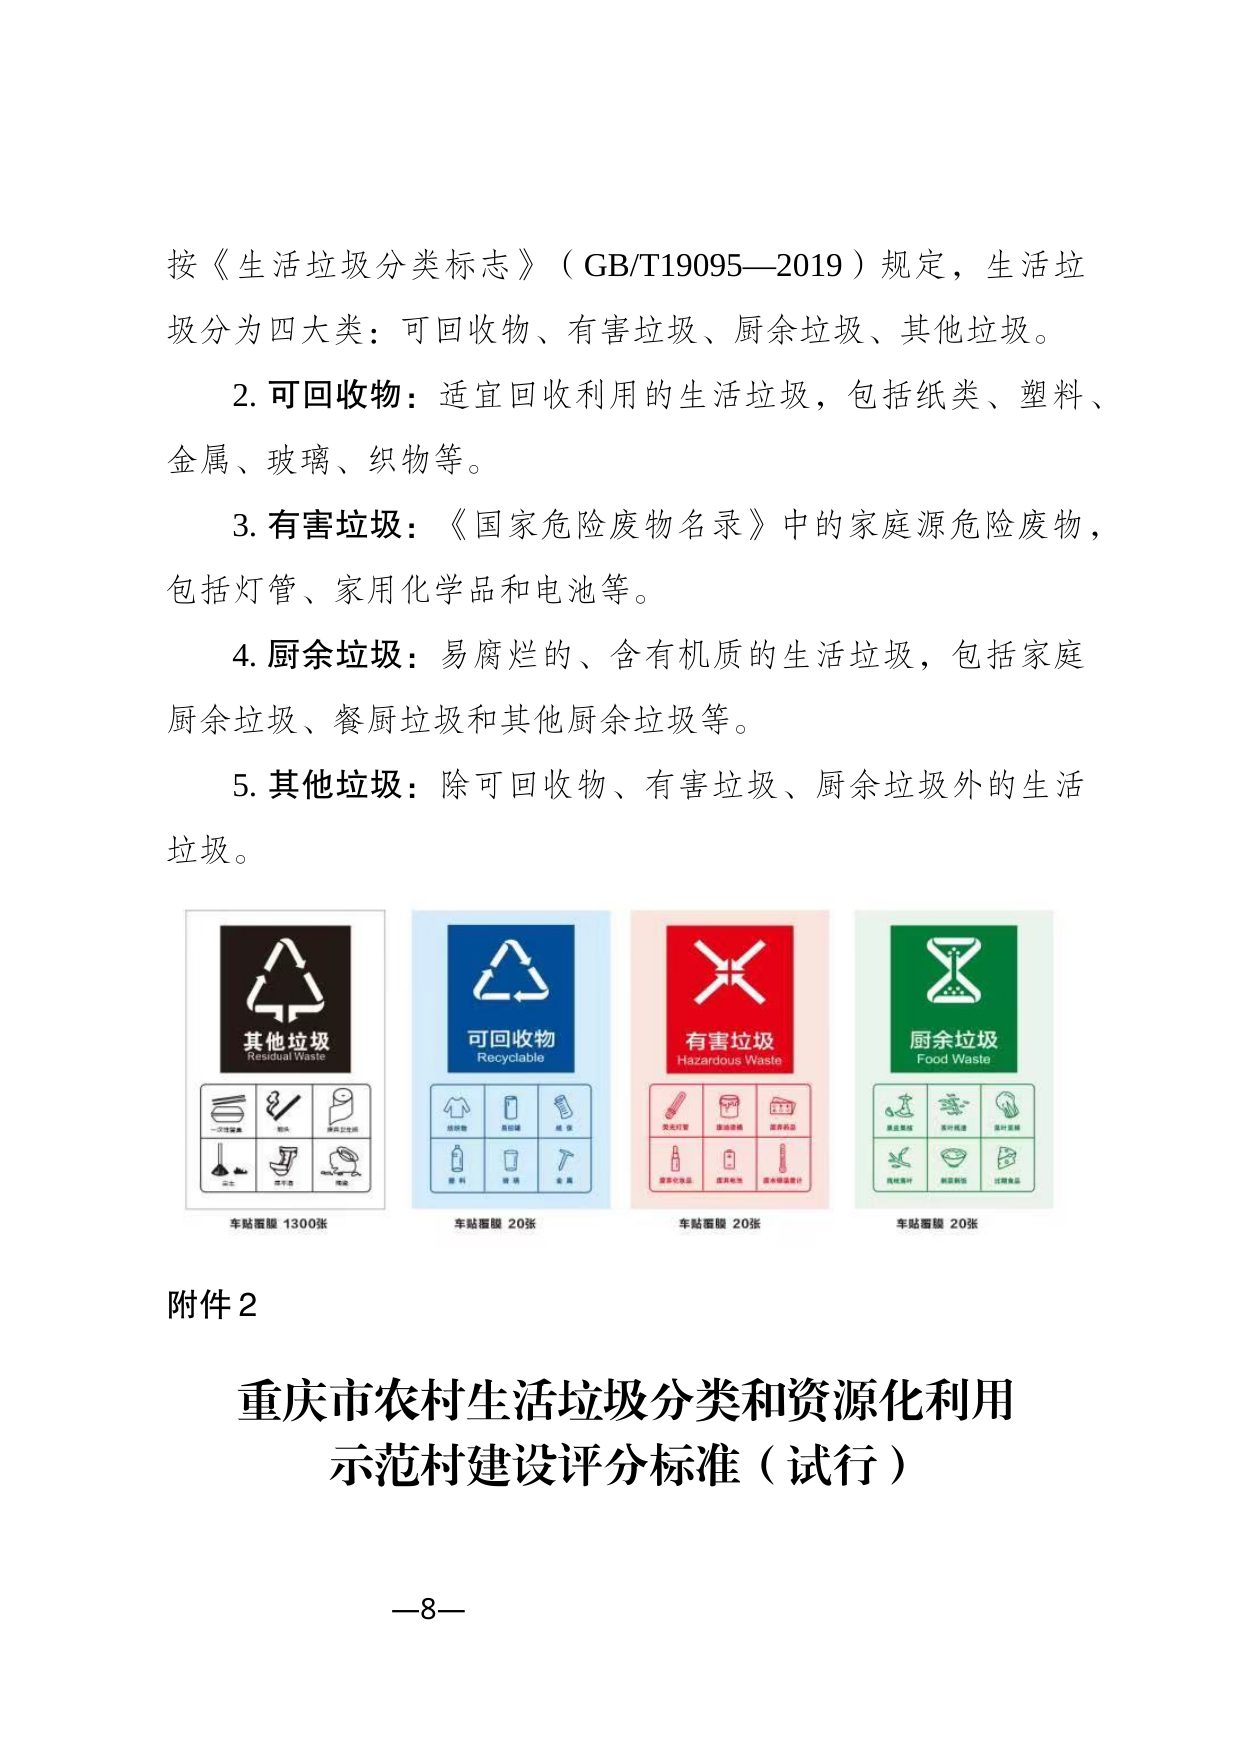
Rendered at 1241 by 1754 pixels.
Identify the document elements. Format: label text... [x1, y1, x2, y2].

text 附件2 [165, 1273, 1087, 1338]
text 4. 厨余垃圾：易腐烂的、含有机质的生活垃圾，包括家庭厨余垃圾、餐厨垃圾和其他厨余垃圾等。 [165, 623, 1087, 753]
text 5. 其他垃圾：除可回收物、有害垃圾、厨余垃圾外的生活垃圾。 [165, 753, 1087, 883]
text 重庆市农村生活垃圾分类和资源化利用 [165, 1370, 1087, 1435]
text 示范村建设评分标准（试行） [165, 1435, 1087, 1500]
text 3. 有害垃圾：《国家危险废物名录》中的家庭源危险废物，包括灯管、家用化学品和电池等。 [165, 493, 1087, 623]
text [165, 233, 1087, 363]
text 2. 可回收物：适宜回收利用的生活垃圾，包括纸类、塑料、金属、玻璃、织物等。 [165, 363, 1087, 493]
picture [165, 882, 1068, 1249]
